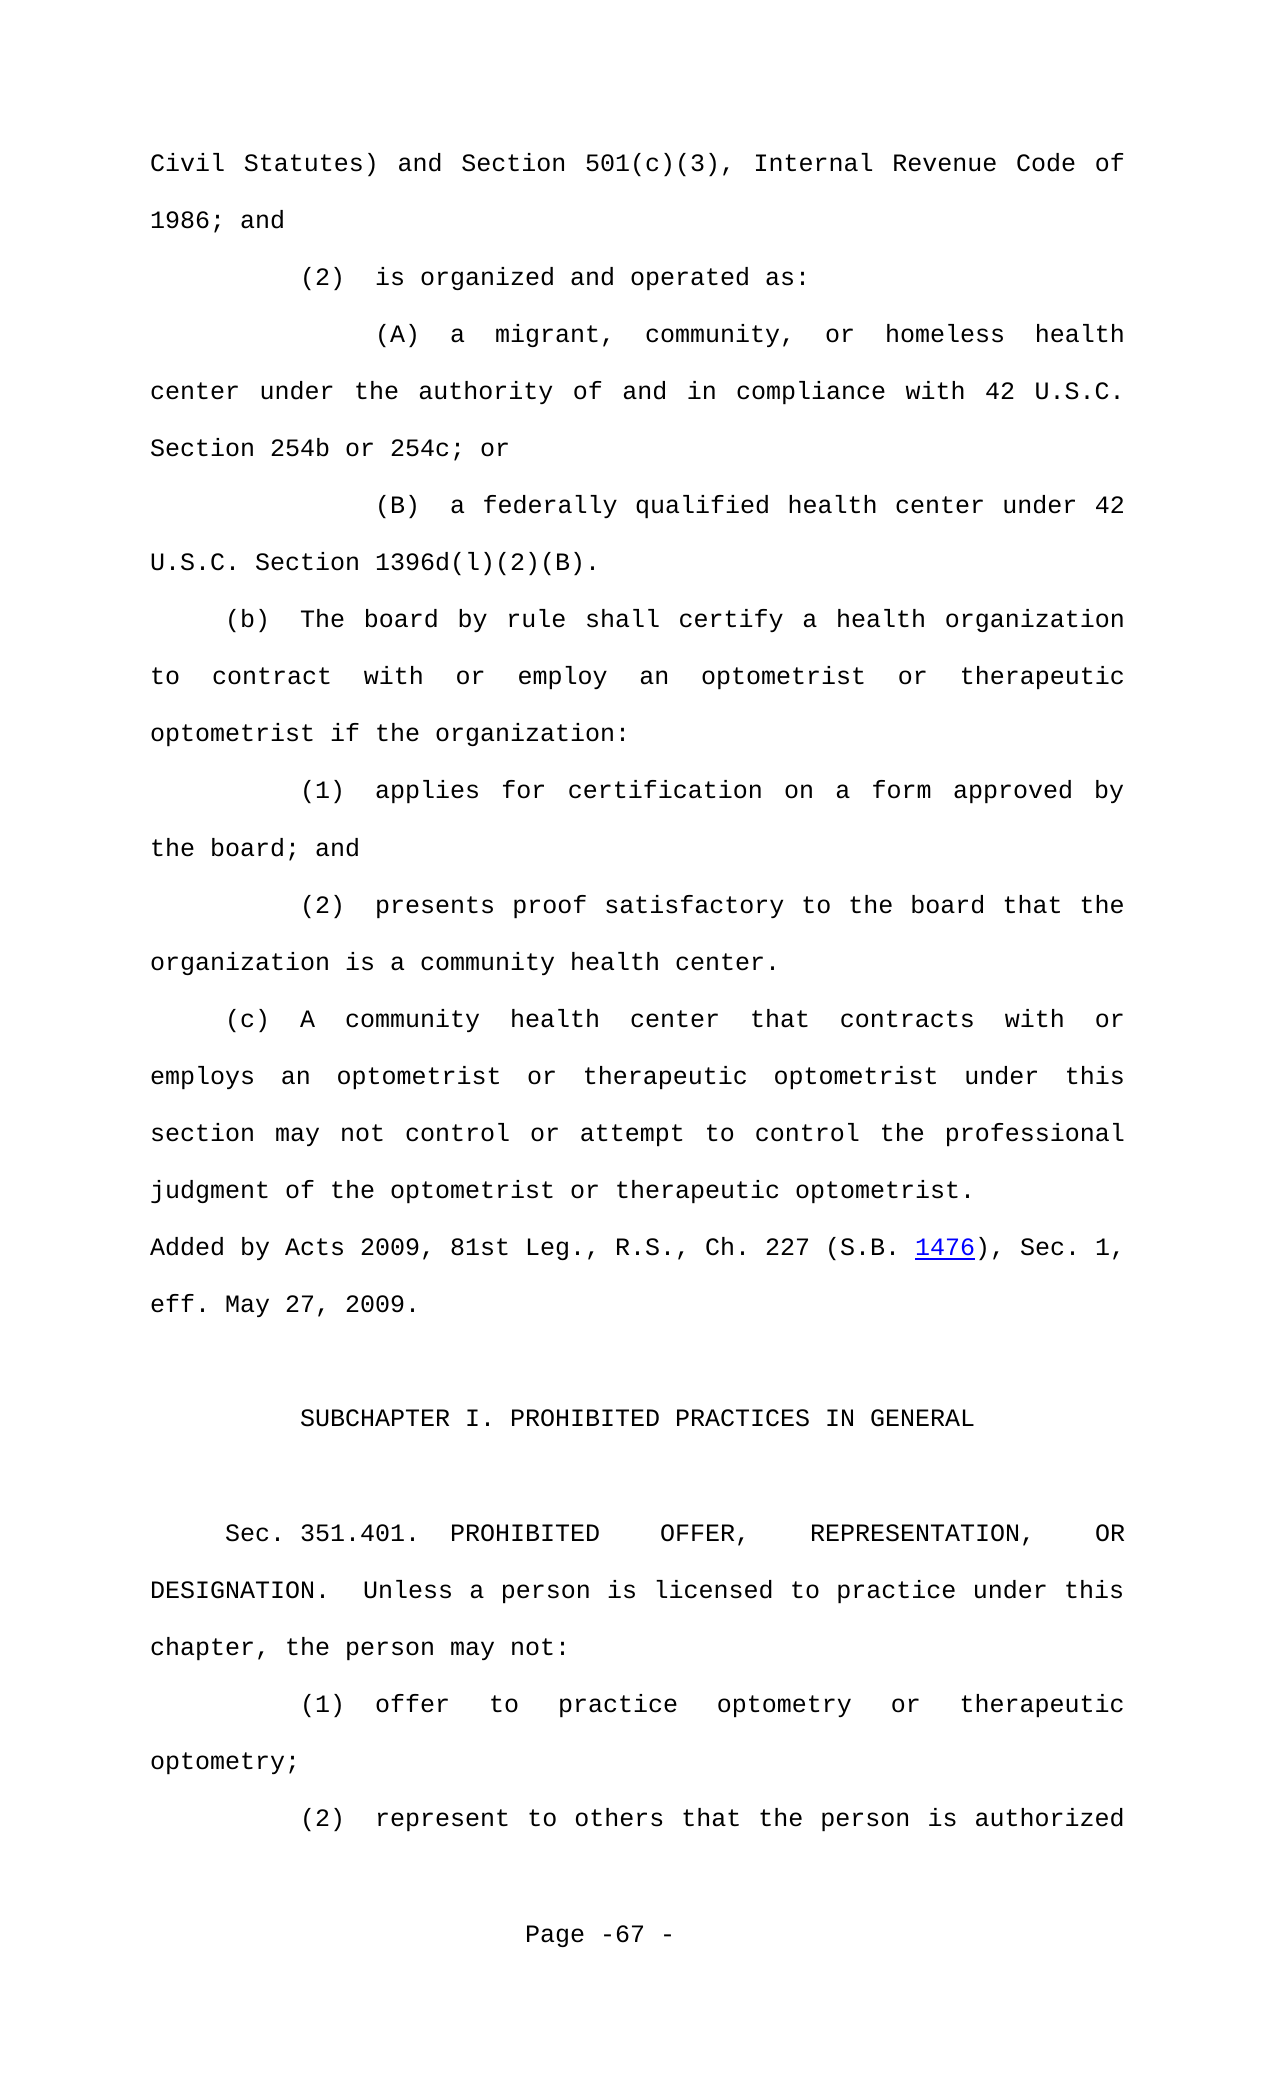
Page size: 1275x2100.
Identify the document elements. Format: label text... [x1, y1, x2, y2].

text Sec. 351.401. PROHIBITED OFFER, REPRESENTATION, OR DESIGNATION. Unless a person is licensed to practice under this chapter, the person may not: [150, 1520, 1125, 1663]
text (2) is organized and operated as: [150, 264, 1125, 293]
text (1) offer to practice optometry or therapeutic optometry; [150, 1691, 1125, 1777]
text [150, 150, 1125, 236]
text (B) a federally qualified health center under 42 U.S.C. Section 1396d(l)(2)(B). [150, 492, 1125, 578]
text (c) A community health center that contracts with or employs an optometrist or therapeutic optometrist under this section may not control or attempt to control the professional judgment of the optometrist or therapeutic optometrist. [150, 1006, 1125, 1206]
text (2) presents proof satisfactory to the board that the organization is a community health center. [150, 892, 1125, 978]
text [150, 1805, 1125, 1834]
text (1) applies for certification on a form approved by the board; and [150, 778, 1125, 863]
text Added by Acts 2009, 81st Leg., R.S., Ch. 227 (S.B. 1476), Sec. 1, eff. May 27, 2009. [150, 1234, 1125, 1320]
text (A) a migrant, community, or homeless health center under the authority of and in compliance with 42 U.S.C. Section 254b or 254c; or [150, 321, 1125, 464]
text (b) The board by rule shall certify a health organization to contract with or employ an optometrist or therapeutic optometrist if the organization: [150, 607, 1125, 749]
text SUBCHAPTER I. PROHIBITED PRACTICES IN GENERAL [150, 1406, 1125, 1434]
